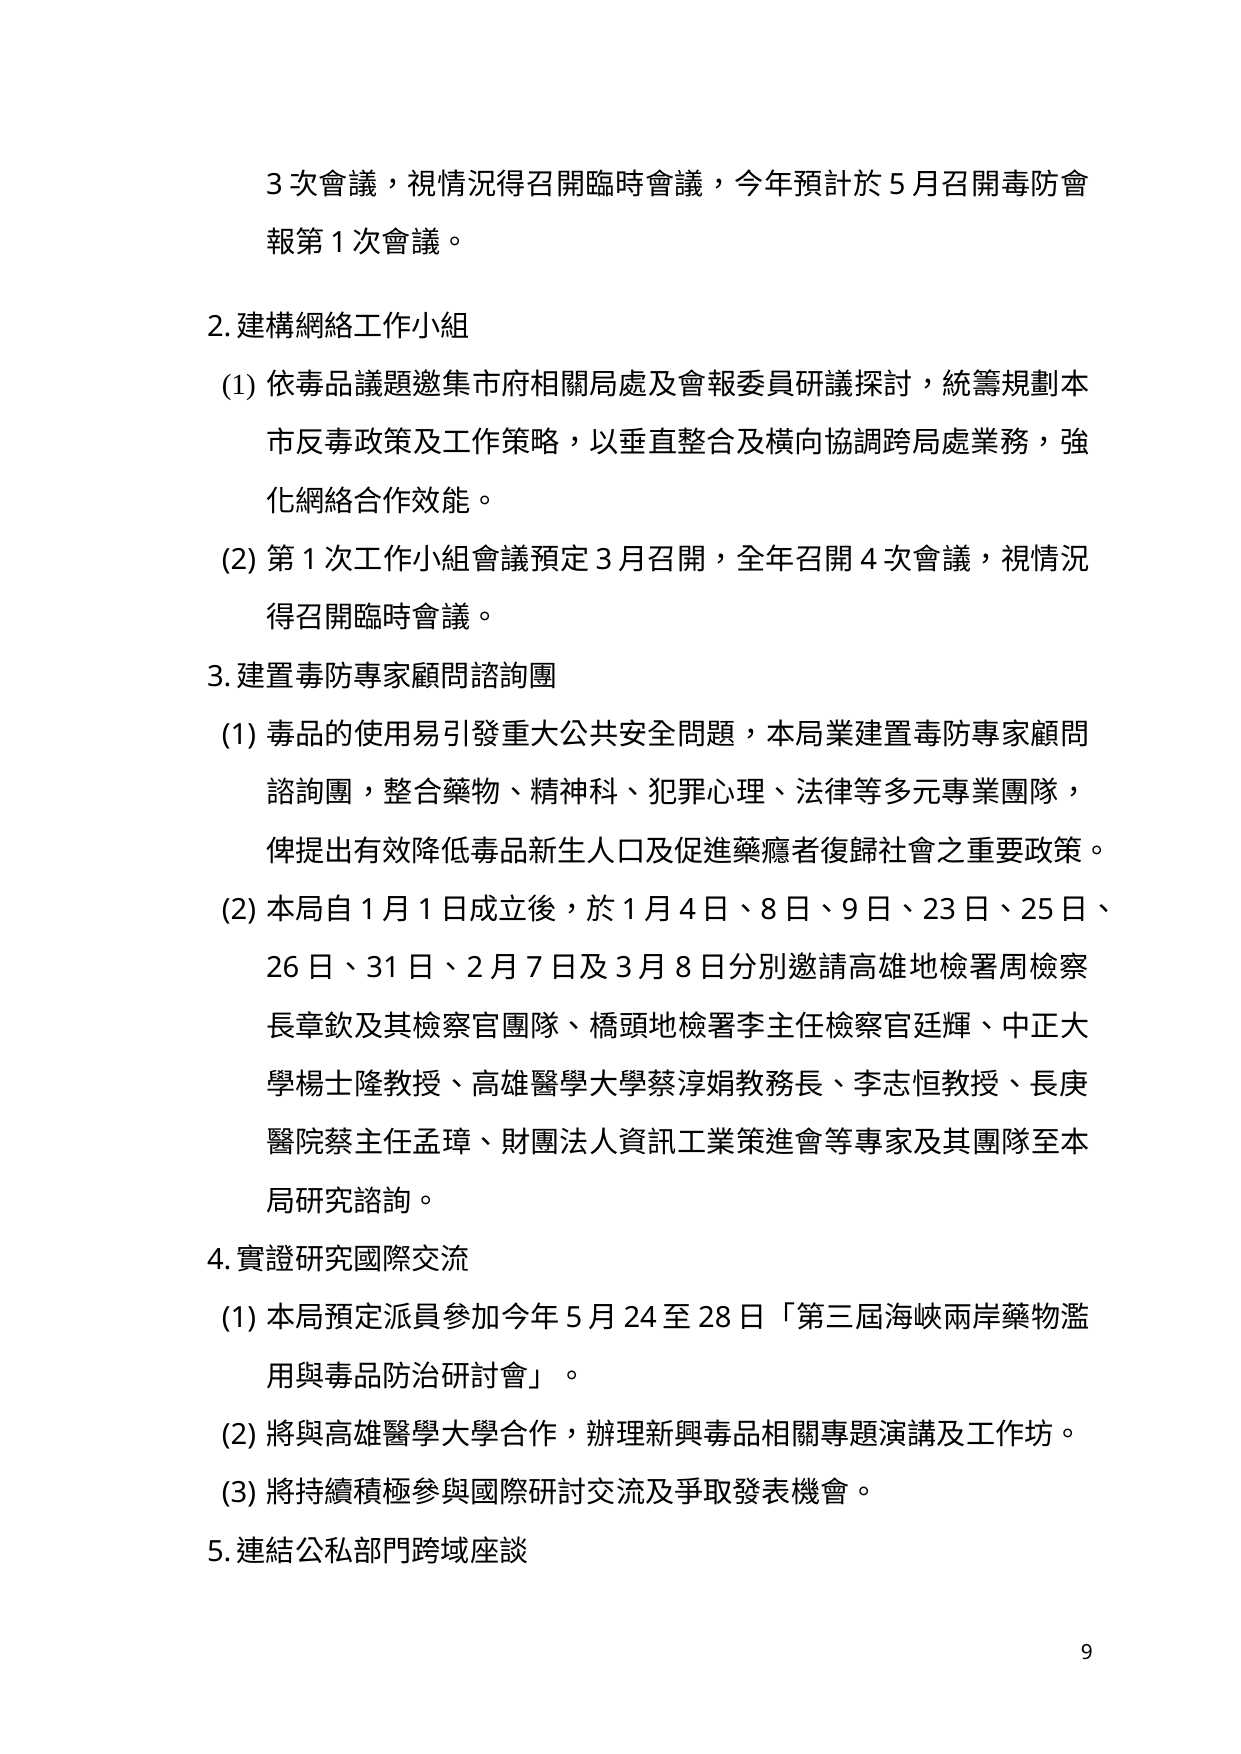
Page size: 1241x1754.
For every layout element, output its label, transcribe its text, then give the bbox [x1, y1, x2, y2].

list 連結公私部門跨域座談 [207, 1514, 1092, 1573]
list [222, 148, 1089, 264]
list 將持續積極參與國際研討交流及爭取發表機會。 [222, 1456, 1089, 1514]
list 建構網絡工作小組 [207, 289, 1092, 348]
list 將與高雄醫學大學合作，辦理新興毒品相關專題演講及工作坊。 [222, 1398, 1089, 1456]
list 建置毒防專家顧問諮詢團 [207, 639, 1092, 698]
list 依毒品議題邀集市府相關局處及會報委員研議探討，統籌規劃本市反毒政策及工作策略，以垂直整合及橫向協調跨局處業務，強化網絡合作效能。 [222, 348, 1089, 523]
list 本局自1月1日成立後，於1月4日、8日、9日、23日、25日、26日、31日、2月7日及3月8日分別邀請高雄地檢署周檢察長章欽及其檢察官團隊、橋頭地檢署李主任檢察官廷輝、中正大學楊士隆教授、高雄醫學大學蔡淳娟教務長、李志恒教授、長庚醫院蔡主任孟璋、財團法人資訊工業策進會等專家及其團隊至本局研究諮詢。 [222, 873, 1089, 1223]
list 第1次工作小組會議預定3月召開，全年召開4次會議，視情況得召開臨時會議。 [222, 523, 1089, 639]
list 本局預定派員參加今年5月24至28日「第三屆海峽兩岸藥物濫用與毒品防治研討會」。 [222, 1281, 1089, 1398]
list 毒品的使用易引發重大公共安全問題，本局業建置毒防專家顧問諮詢團，整合藥物、精神科、犯罪心理、法律等多元專業團隊，俾提出有效降低毒品新生人口及促進藥癮者復歸社會之重要政策。 [222, 698, 1089, 873]
list 實證研究國際交流 [207, 1223, 1092, 1281]
